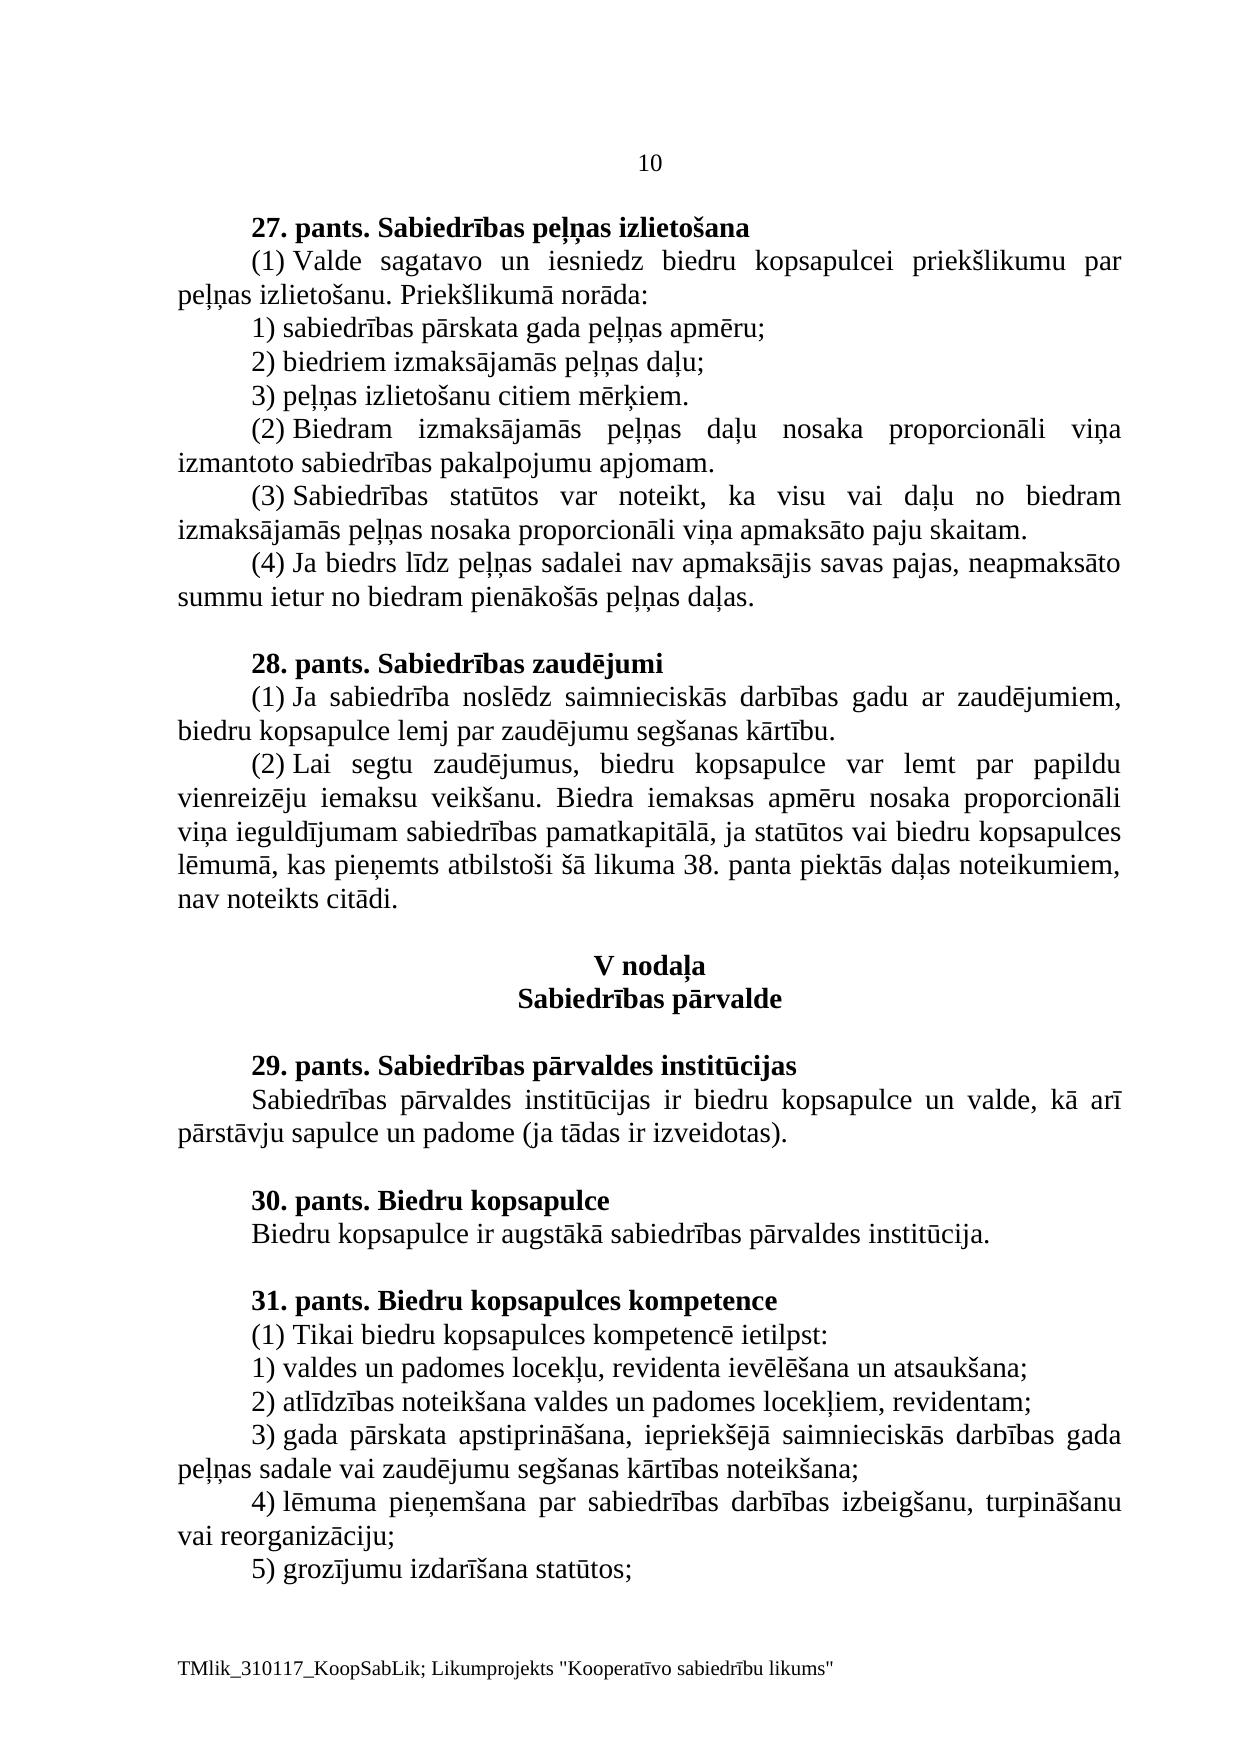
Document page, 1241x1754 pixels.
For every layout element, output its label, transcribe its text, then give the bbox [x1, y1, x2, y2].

text 29. pants. Sabiedrības pārvaldes institūcijas [177, 1048, 1122, 1082]
text (1) Tikai biedru kopsapulces kompetencē ietilpst: [177, 1317, 1122, 1350]
text (2) Biedram izmaksājamās peļņas daļu nosaka proporcionāli viņa izmantoto sabiedrības pakalpojumu apjomam. [177, 411, 1122, 478]
text 5) grozījumu izdarīšana statūtos; [177, 1552, 1122, 1585]
text Biedru kopsapulce ir augstākā sabiedrības pārvaldes institūcija. [177, 1216, 1122, 1250]
text 1) valdes un padomes locekļu, revidenta ievēlēšana un atsaukšana; [177, 1350, 1122, 1384]
text Sabiedrības pārvalde [177, 981, 1122, 1015]
text (3) Sabiedrības statūtos var noteikt, ka visu vai daļu no biedram izmaksājamās peļņas nosaka proporcionāli viņa apmaksāto paju skaitam. [177, 478, 1122, 545]
text 2) atlīdzības noteikšana valdes un padomes locekļiem, revidentam; [177, 1384, 1122, 1417]
text 1) sabiedrības pārskata gada peļņas apmēru; [177, 311, 1122, 344]
text (1) Ja sabiedrība noslēdz saimnieciskās darbības gadu ar zaudējumiem, biedru kopsapulce lemj par zaudējumu segšanas kārtību. [177, 679, 1122, 747]
text 3) gada pārskata apstiprināšana, iepriekšējā saimnieciskās darbības gada peļņas sadale vai zaudējumu segšanas kārtības noteikšana; [177, 1417, 1122, 1484]
text 4) lēmuma pieņemšana par sabiedrības darbības izbeigšanu, turpināšanu vai reorganizāciju; [177, 1484, 1122, 1552]
text 27. pants. Sabiedrības peļņas izlietošana [177, 210, 1122, 243]
text V nodaļa [177, 948, 1122, 981]
text 30. pants. Biedru kopsapulce [177, 1183, 1122, 1216]
text 2) biedriem izmaksājamās peļņas daļu; [177, 344, 1122, 378]
text (1) Valde sagatavo un iesniedz biedru kopsapulcei priekšlikumu par peļņas izlietošanu. Priekšlikumā norāda: [177, 243, 1122, 311]
text Sabiedrības pārvaldes institūcijas ir biedru kopsapulce un valde, kā arī pārstāvju sapulce un padome (ja tādas ir izveidotas). [177, 1082, 1122, 1149]
text 3) peļņas izlietošanu citiem mērķiem. [177, 378, 1122, 411]
text 31. pants. Biedru kopsapulces kompetence [177, 1283, 1122, 1317]
text 28. pants. Sabiedrības zaudējumi [177, 646, 1122, 679]
text (2) Lai segtu zaudējumus, biedru kopsapulce var lemt par papildu vienreizēju iemaksu veikšanu. Biedra iemaksas apmēru nosaka proporcionāli viņa ieguldījumam sabiedrības pamatkapitālā, ja statūtos vai biedru kopsapulces lēmumā, kas pieņemts atbilstoši šā likuma 38. panta piektās daļas noteikumiem, nav noteikts citādi. [177, 747, 1122, 914]
text (4) Ja biedrs līdz peļņas sadalei nav apmaksājis savas pajas, neapmaksāto summu ietur no biedram pienākošās peļņas daļas. [177, 545, 1122, 612]
